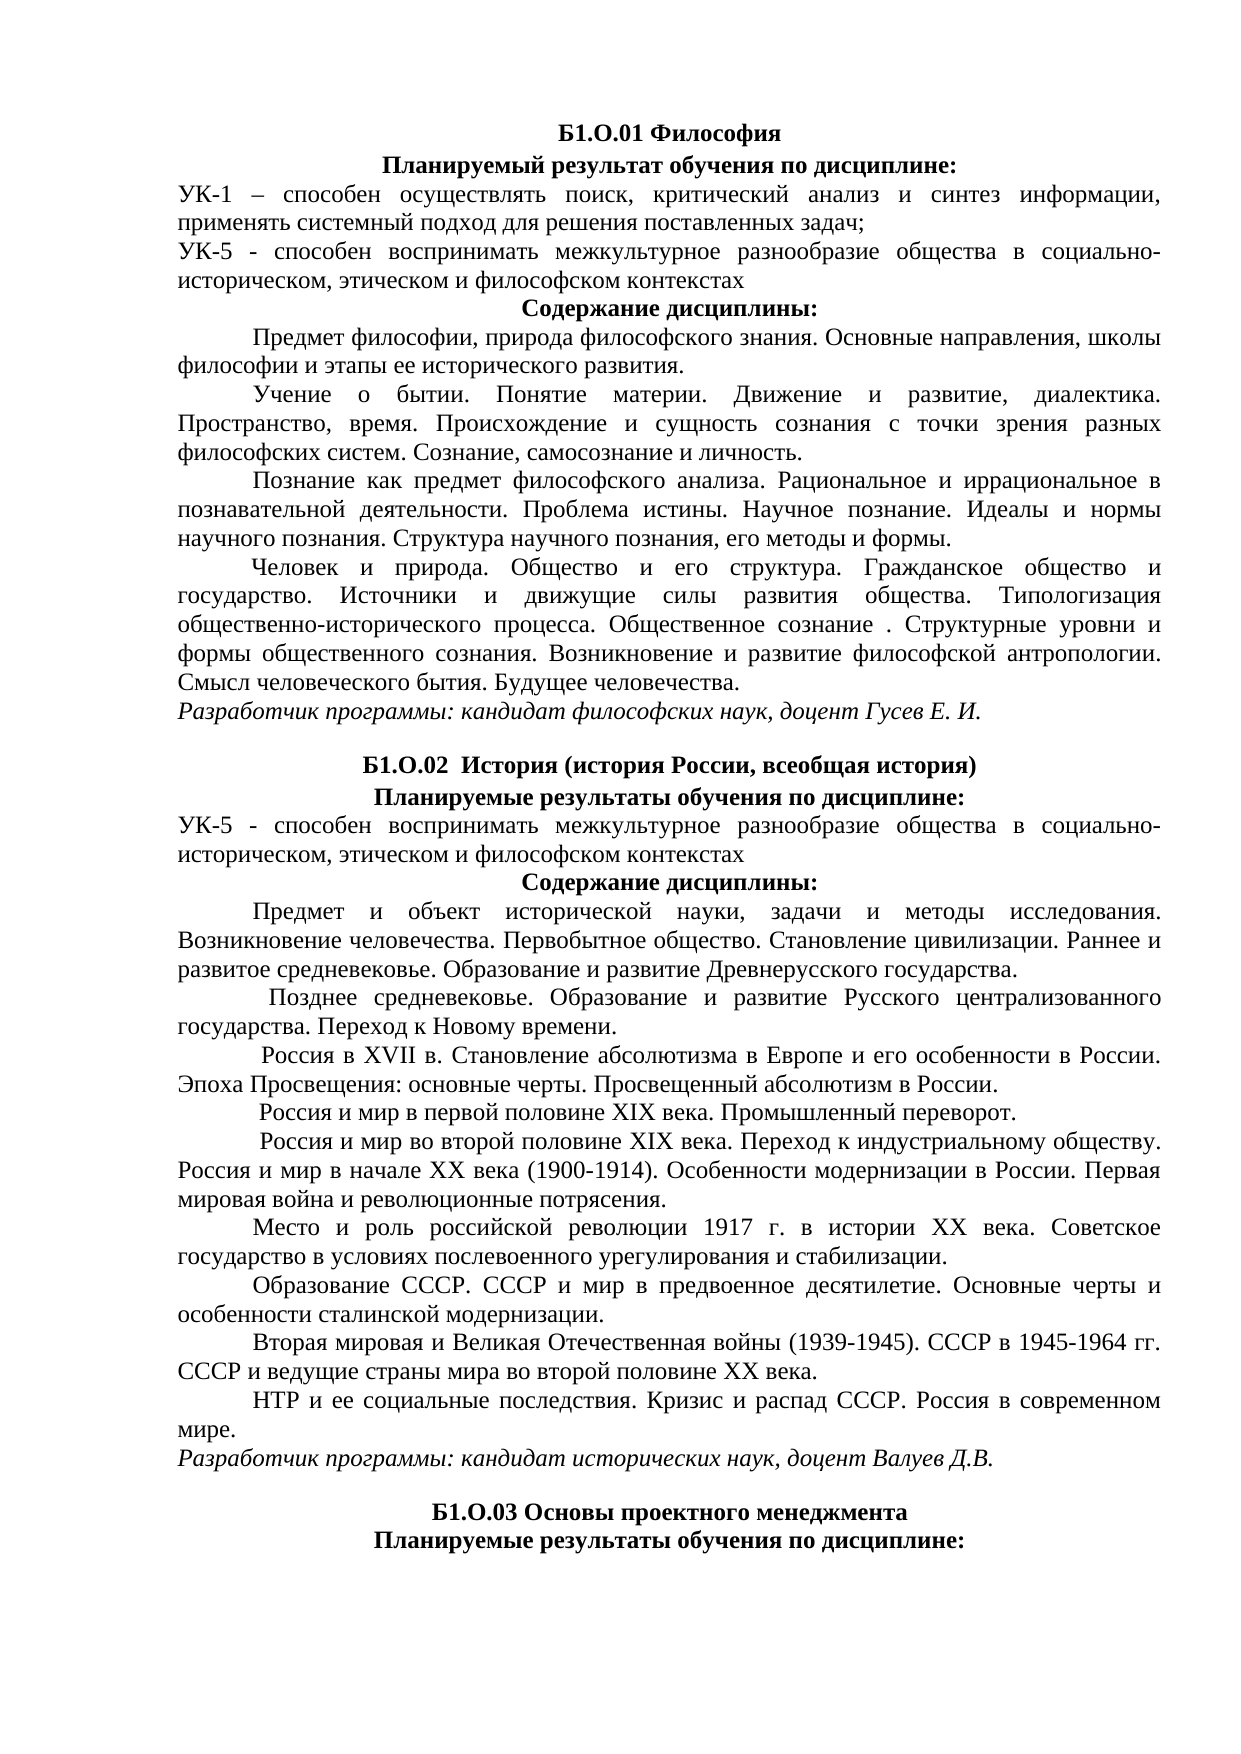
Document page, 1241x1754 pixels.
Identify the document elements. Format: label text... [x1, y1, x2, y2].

text Познание как предмет философского анализа. Рациональное и иррациональное в познавательной деятельности. Проблема истины. Научное познание. Идеалы и нормы научного познания. Структура научного познания, его методы и формы. [177, 466, 1162, 552]
text УК-5 - способен воспринимать межкультурное разнообразие общества в социально-историческом, этическом и философском контекстах [177, 811, 1162, 868]
text Планируемые результаты обучения по дисциплине: [177, 782, 1162, 811]
text Россия в XVII в. Становление абсолютизма в Европе и его особенности в России. Эпоха Просвещения: основные черты. Просвещенный абсолютизм в России. [177, 1040, 1162, 1097]
text Вторая мировая и Великая Отечественная войны (1939-1945). СССР в 1945-1964 гг. СССР и ведущие страны мира во второй половине XX века. [177, 1327, 1162, 1385]
text Содержание дисциплины: [177, 294, 1162, 322]
text Б1.О.03 Основы проектного менеджмента [177, 1497, 1162, 1526]
text УК-5 - способен воспринимать межкультурное разнообразие общества в социально-историческом, этическом и философском контекстах [177, 236, 1162, 294]
text Место и роль российской революции 1917 г. в истории ХХ века. Советское государство в условиях послевоенного урегулирования и стабилизации. [177, 1212, 1162, 1270]
text Б1.О.02 История (история России, всеобщая история) [177, 750, 1162, 779]
text Разработчик программы: кандидат философских наук, доцент Гусев Е. И. [177, 696, 1162, 724]
text Россия и мир в первой половине XIX века. Промышленный переворот. [177, 1097, 1162, 1126]
text УК-1 – способен осуществлять поиск, критический анализ и синтез информации, применять системный подход для решения поставленных задач; [177, 179, 1162, 236]
text Б1.О.01 Философия [177, 118, 1162, 147]
text Человек и природа. Общество и его структура. Гражданское общество и государство. Источники и движущие силы развития общества. Типологизация общественно-исторического процесса. Общественное сознание . Структурные уровни и формы общественного сознания. Возникновение и развитие философской антропологии. Смысл человеческого бытия. Будущее человечества. [177, 552, 1162, 696]
text Позднее средневековье. Образование и развитие Русского централизованного государства. Переход к Новому времени. [177, 982, 1162, 1040]
text Планируемые результаты обучения по дисциплине: [177, 1526, 1162, 1554]
text Россия и мир во второй половине XIX века. Переход к индустриальному обществу. Россия и мир в начале XX века (1900-1914). Особенности модернизации в России. Первая мировая война и революционные потрясения. [177, 1126, 1162, 1212]
text Предмет философии, природа философского знания. Основные направления, школы философии и этапы ее исторического развития. [177, 322, 1162, 379]
text Разработчик программы: кандидат исторических наук, доцент Валуев Д.В. [177, 1443, 1162, 1471]
text Учение о бытии. Понятие материи. Движение и развитие, диалектика. Пространство, время. Происхождение и сущность сознания с точки зрения разных философских систем. Сознание, самосознание и личность. [177, 379, 1162, 466]
text Содержание дисциплины: [177, 868, 1162, 896]
text Предмет и объект исторической науки, задачи и методы исследования. Возникновение человечества. Первобытное общество. Становление цивилизации. Раннее и развитое средневековье. Образование и развитие Древнерусского государства. [177, 896, 1162, 982]
text Образование СССР. СССР и мир в предвоенное десятилетие. Основные черты и особенности сталинской модернизации. [177, 1270, 1162, 1327]
text НТР и ее социальные последствия. Кризис и распад СССР. Россия в современном мире. [177, 1385, 1162, 1442]
text Планируемый результат обучения по дисциплине: [177, 150, 1162, 179]
